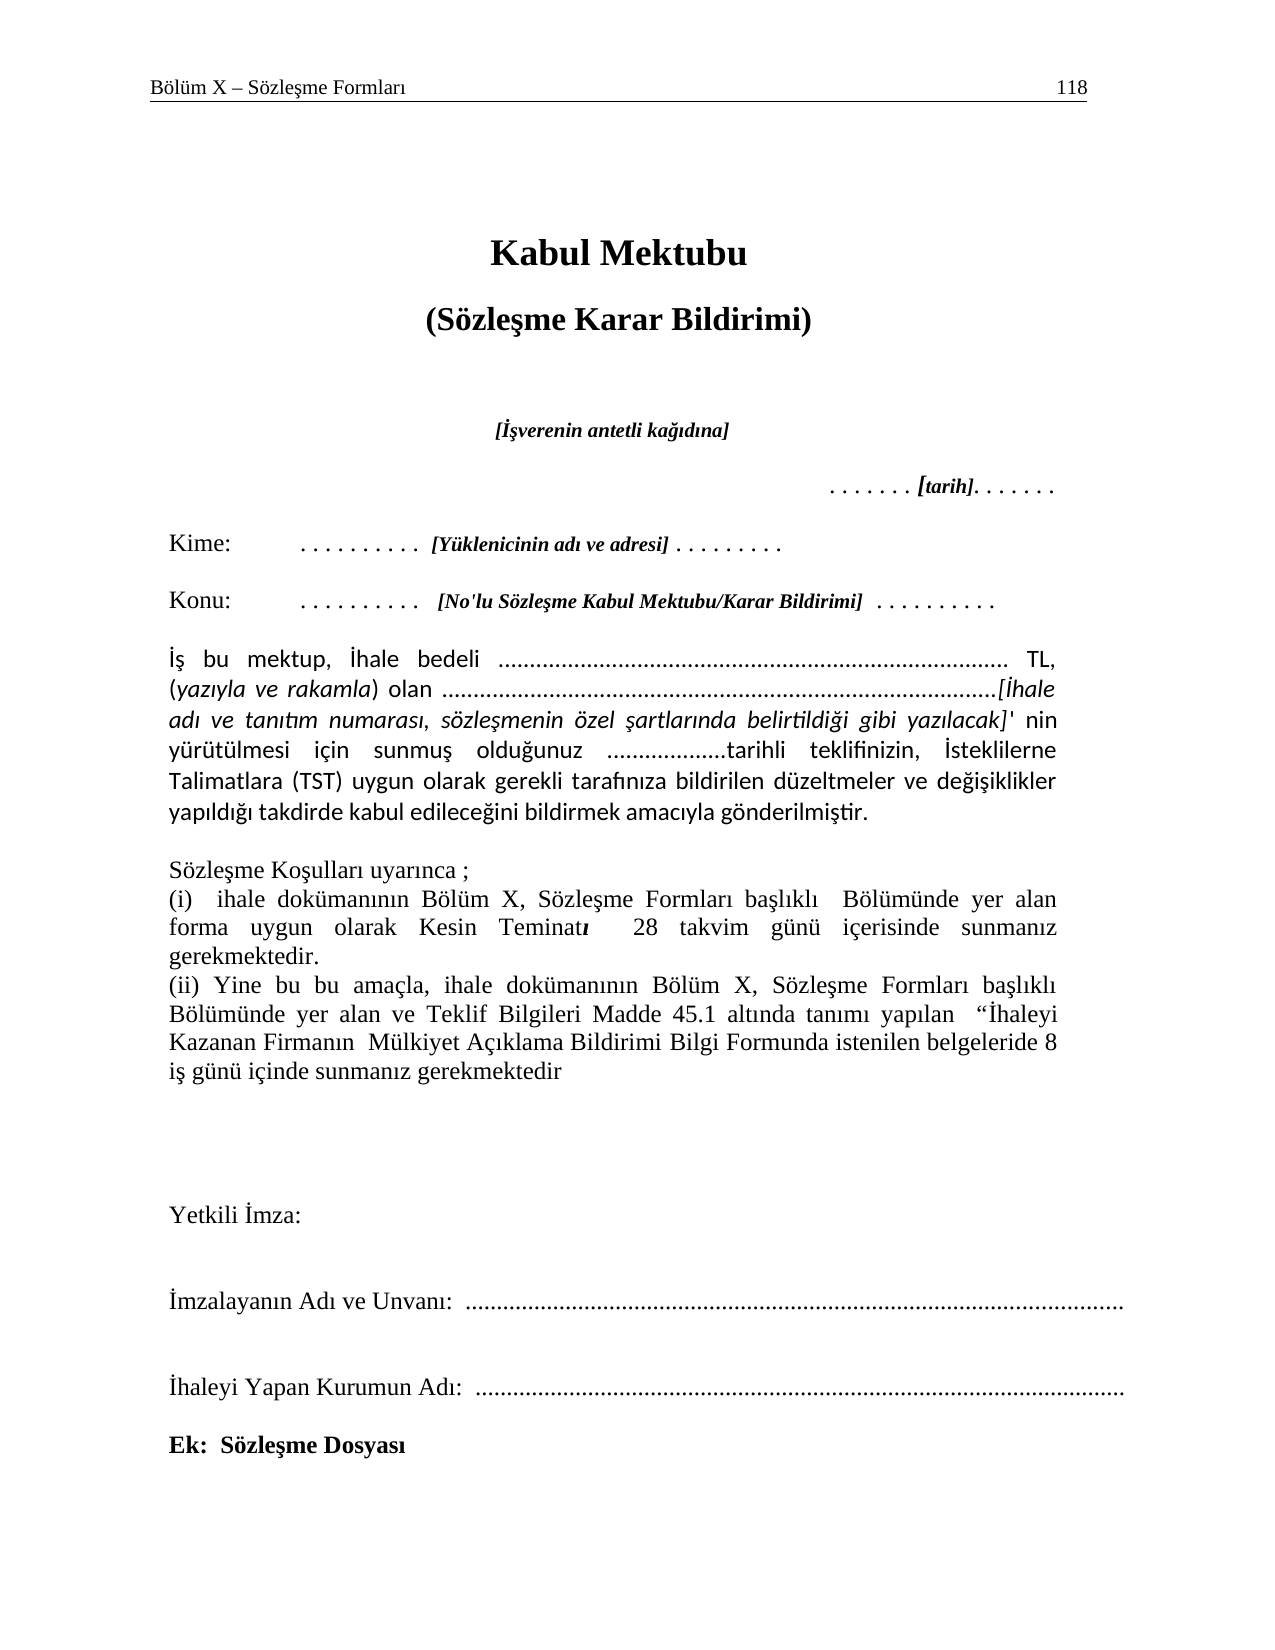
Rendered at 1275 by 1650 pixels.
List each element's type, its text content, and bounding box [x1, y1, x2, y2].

text Konu: . . . . . . . . . . [No'lu Sözleşme Kabul Mektubu/Karar Bildirimi] . . . . . . . . . . [169, 586, 1057, 614]
text İmzalayanın Adı ve Unvanı: [169, 1286, 1057, 1315]
text İş bu mektup, İhale bedeli ................................................................................. TL,(yazıyla ve rakamla) olan ........................................................................................[İhale adı ve tanıtım numarası, sözleşmenin özel şartlarında belirtildiği gibi yazılacak]' nin yürütülmesi için sunmuş olduğunuz ...................tarihli teklifinizin, İsteklilerne Talimatlara (TST) uygun olarak gerekli tarafınıza bildirilen düzeltmeler ve değişiklikler yapıldığı takdirde kabul edileceğini bildirmek amacıyla gönderilmiştir. [169, 643, 1057, 826]
title (Sözleşme Karar Bildirimi) [150, 299, 1087, 337]
text (i) ihale dokümanının Bölüm X, Sözleşme Formları başlıklı Bölümünde yer alan forma uygun olarak Kesin Teminatı 28 takvim günü içerisinde sunmanız gerekmektedir. [169, 884, 1057, 970]
text . . . . . . . [tarih]. . . . . . . [169, 471, 1057, 499]
subtitle Kabul Mektubu [150, 231, 1087, 274]
text Sözleşme Koşulları uyarınca ; [169, 855, 1057, 884]
text Ek: Sözleşme Dosyası [169, 1430, 1057, 1459]
text Yetkili İmza: [169, 1200, 1057, 1229]
text Kime: . . . . . . . . . . [Yüklenicinin adı ve adresi] . . . . . . . . . [169, 528, 1057, 557]
text (ii) Yine bu bu amaçla, ihale dokümanının Bölüm X, Sözleşme Formları başlıklı Bölümünde yer alan ve Teklif Bilgileri Madde 45.1 altında tanımı yapılan “İhaleyi Kazanan Firmanın Mülkiyet Açıklama Bildirimi Bilgi Formunda istenilen belgeleride 8 iş günü içinde sunmanız gerekmektedir [169, 970, 1057, 1085]
text [İşverenin antetli kağıdına] [169, 418, 1057, 442]
text İhaleyi Yapan Kurumun Adı: [169, 1372, 1057, 1401]
